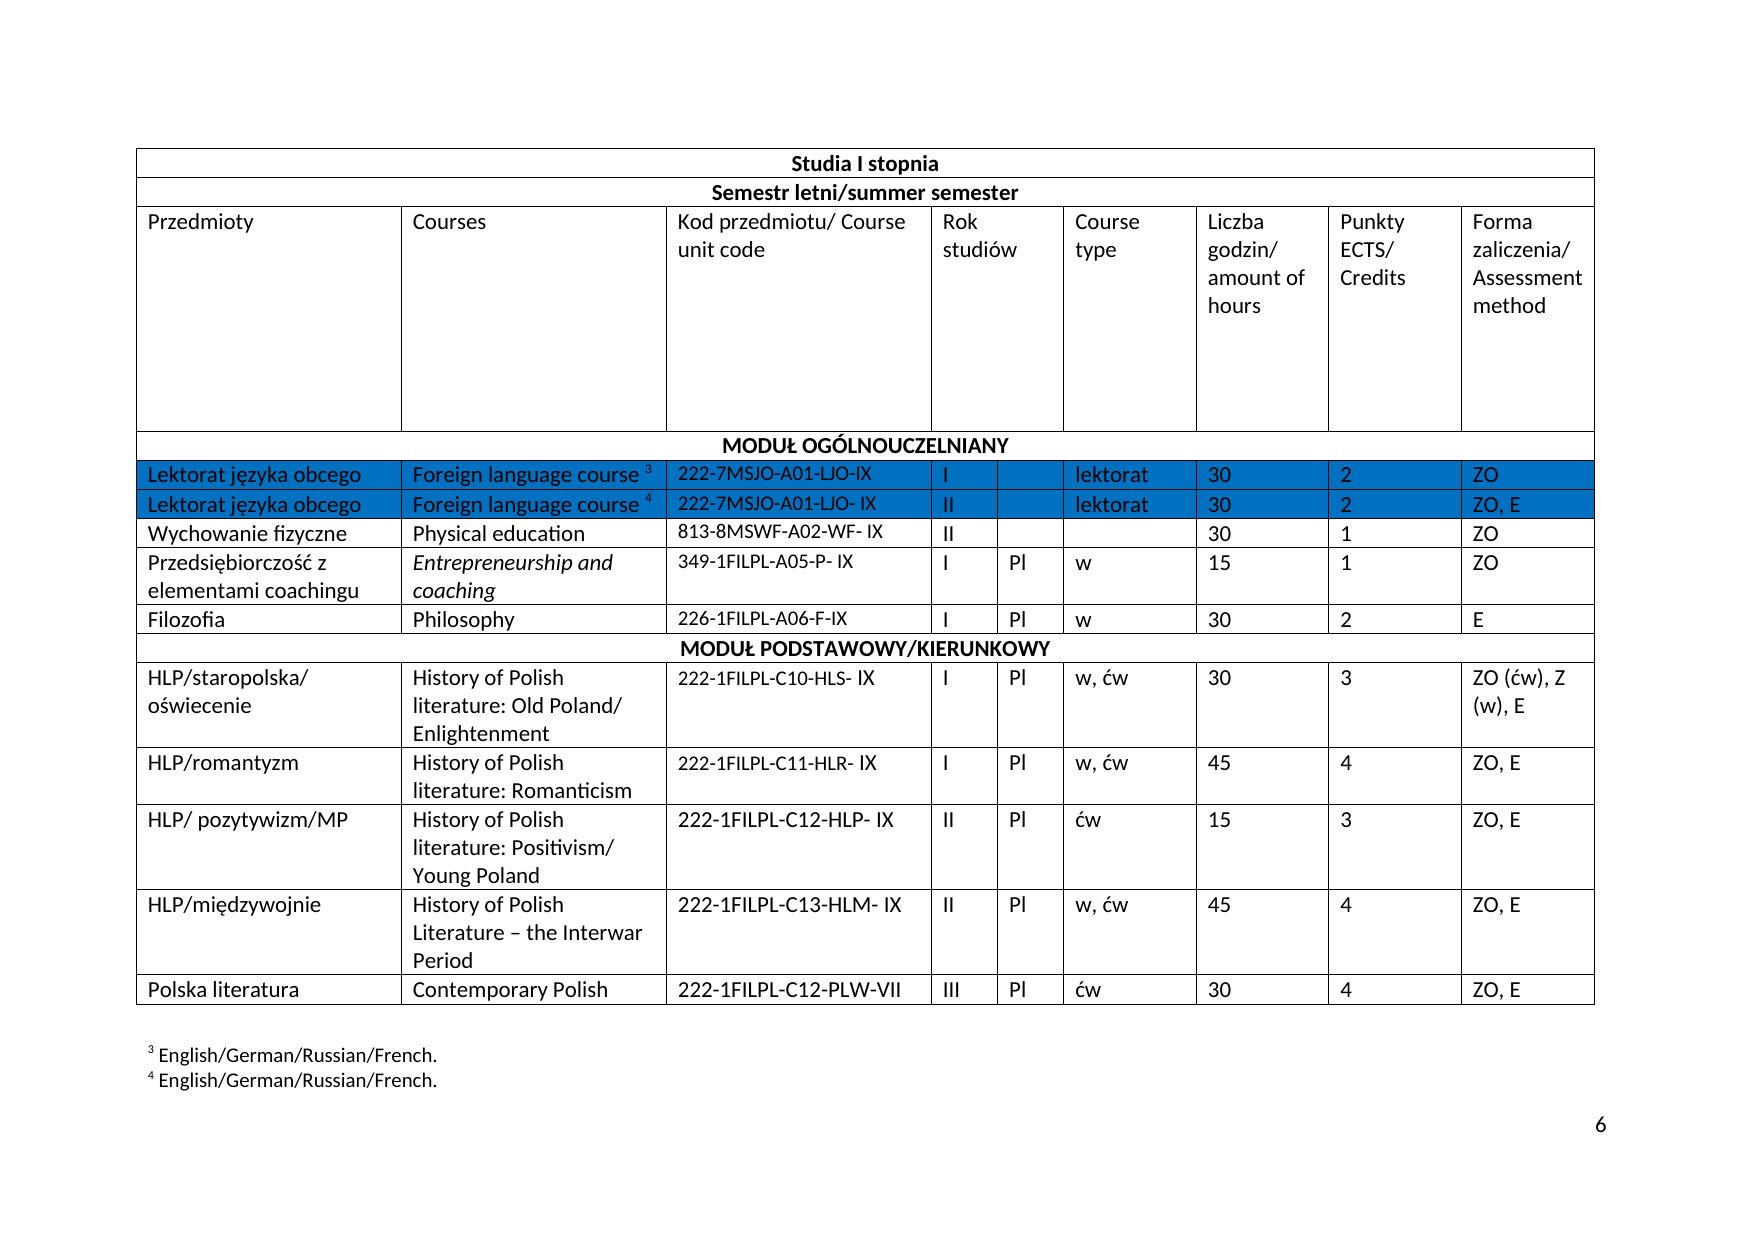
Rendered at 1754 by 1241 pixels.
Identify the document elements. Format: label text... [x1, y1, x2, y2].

table_cell [998, 461, 1063, 489]
table_cell Pl [998, 548, 1063, 604]
table_cell II [932, 890, 997, 974]
table_cell I [932, 548, 997, 604]
table_cell w, ćw [1064, 663, 1196, 747]
table_cell 45 [1197, 748, 1328, 804]
table_cell 222-1FILPL-C10-HLS- IX [667, 663, 931, 747]
table_cell Liczba godzin/ amount of hours [1197, 207, 1328, 431]
table_cell 30 [1197, 605, 1328, 633]
table_cell Pl [998, 605, 1063, 633]
table_cell ZO [1462, 519, 1594, 547]
table_cell E [1462, 605, 1594, 633]
table_cell Courses [402, 207, 666, 431]
table_cell Lektorat języka obcego [137, 461, 401, 489]
table_cell Foreign language course [402, 461, 666, 489]
table_cell lektorat [1064, 461, 1196, 489]
table_cell I [932, 663, 997, 747]
table_cell Pl [998, 975, 1063, 1003]
table_cell Lektorat języka obcego [137, 490, 401, 518]
table_cell 222-1FILPL-C12-HLP- IX [667, 805, 931, 889]
table_cell Pl [998, 805, 1063, 889]
table_cell ZO, E [1462, 748, 1594, 804]
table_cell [667, 975, 931, 1003]
table_header Studia I stopnia [137, 149, 1594, 177]
table_cell Wychowanie fizyczne [137, 519, 401, 547]
table_cell 3 [1329, 663, 1461, 747]
table_cell 45 [1197, 890, 1328, 974]
table_cell 2 [1329, 490, 1461, 518]
table_cell Rok studiów [932, 207, 1063, 431]
table_cell History of Polish literature: Old Poland/ Enlightenment [402, 663, 666, 747]
table_cell HLP/romantyzm [137, 748, 401, 804]
table_cell w [1064, 605, 1196, 633]
table_cell 349-1FILPL-A05-P- IX [667, 548, 931, 604]
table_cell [137, 975, 401, 1003]
table_cell II [932, 519, 997, 547]
table_cell HLP/ pozytywizm/MP [137, 805, 401, 889]
table_cell w, ćw [1064, 890, 1196, 974]
table_cell Kod przedmiotu/ Course unit code [667, 207, 931, 431]
table_cell w, ćw [1064, 748, 1196, 804]
table_cell 813-8MSWF-A02-WF- IX [667, 519, 931, 547]
table_cell [1064, 519, 1196, 547]
table_cell Physical education [402, 519, 666, 547]
table_cell Course type [1064, 207, 1196, 431]
table_cell III [932, 975, 997, 1003]
table_cell [998, 490, 1063, 518]
table_cell 30 [1197, 975, 1328, 1003]
table_cell II [932, 490, 997, 518]
table_cell Foreign language course [402, 490, 666, 518]
table_cell Philosophy [402, 605, 666, 633]
table_cell I [932, 461, 997, 489]
table_cell 222-1FILPL-C13-HLM- IX [667, 890, 931, 974]
table_cell Przedsiębiorczość z elementami coachingu [137, 548, 401, 604]
table_cell Entrepreneurship and coaching [402, 548, 666, 604]
table_cell 2 [1329, 461, 1461, 489]
table_cell ZO (ćw), Z (w), E [1462, 663, 1594, 747]
table_cell 222-7MSJO-A01-LJO-IX [667, 461, 931, 489]
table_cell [402, 975, 666, 1003]
table_cell HLP/staropolska/oświecenie [137, 663, 401, 747]
table_cell 2 [1329, 605, 1461, 633]
table_cell History of Polish literature: Positivism/ Young Poland [402, 805, 666, 889]
table_cell 15 [1197, 548, 1328, 604]
table_cell 30 [1197, 663, 1328, 747]
table_cell 226-1FILPL-A06-F-IX [667, 605, 931, 633]
table_cell 4 [1329, 890, 1461, 974]
table_cell 30 [1197, 490, 1328, 518]
table_cell 15 [1197, 805, 1328, 889]
table_cell [998, 519, 1063, 547]
table_cell 1 [1329, 548, 1461, 604]
table_cell lektorat [1064, 490, 1196, 518]
table_cell ZO [1462, 548, 1594, 604]
table_cell HLP/międzywojnie [137, 890, 401, 974]
table_cell 4 [1329, 748, 1461, 804]
table_cell ZO, E [1462, 490, 1594, 518]
table_cell Semestr letni/summer semester [137, 178, 1594, 206]
table_cell Pl [998, 748, 1063, 804]
table_cell MODUŁ PODSTAWOWY/KIERUNKOWY [137, 634, 1594, 662]
table_cell Punkty ECTS/ Credits [1329, 207, 1461, 431]
table_cell History of Polish literature: Romanticism [402, 748, 666, 804]
table_cell ZO [1462, 461, 1594, 489]
table_cell 222-7MSJO-A01-LJO- IX [667, 490, 931, 518]
table_cell 30 [1197, 519, 1328, 547]
table_cell 1 [1329, 519, 1461, 547]
table_cell History of Polish Literature – the Interwar Period [402, 890, 666, 974]
table_cell Filozofia [137, 605, 401, 633]
table_cell w [1064, 548, 1196, 604]
table_cell ZO, E [1462, 805, 1594, 889]
table_cell ZO, E [1462, 890, 1594, 974]
table_cell Przedmioty [137, 207, 401, 431]
table_cell I [932, 748, 997, 804]
table_cell 3 [1329, 805, 1461, 889]
table_cell 4 [1329, 975, 1461, 1003]
table_cell 222-1FILPL-C11-HLR- IX [667, 748, 931, 804]
table_cell ćw [1064, 975, 1196, 1003]
table_cell II [932, 805, 997, 889]
table_cell Forma zaliczenia/ Assessment method [1462, 207, 1594, 431]
table_cell I [932, 605, 997, 633]
table_cell ćw [1064, 805, 1196, 889]
table_cell 30 [1197, 461, 1328, 489]
table_cell MODUŁ OGÓLNOUCZELNIANY [137, 432, 1594, 459]
table_cell ZO, E [1462, 975, 1594, 1003]
table_cell Pl [998, 663, 1063, 747]
table_cell Pl [998, 890, 1063, 974]
